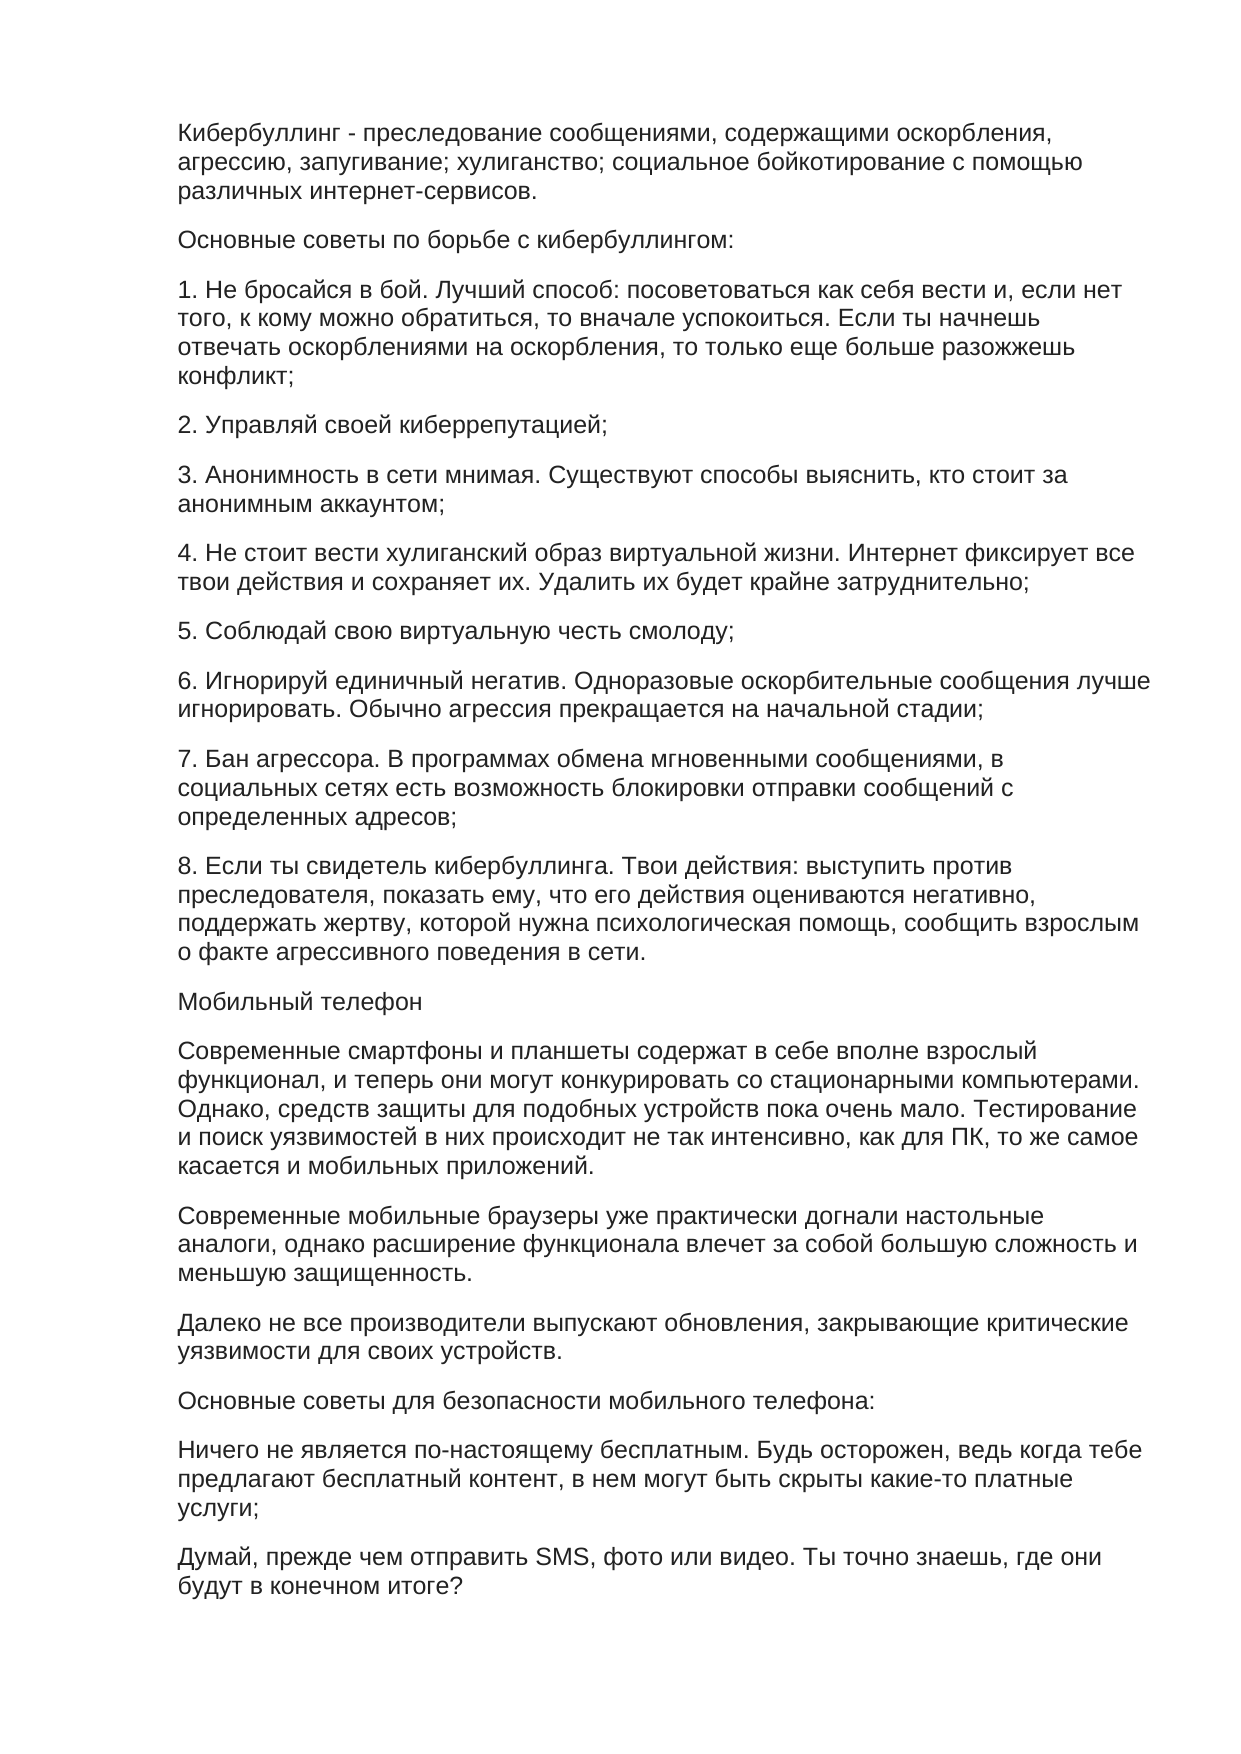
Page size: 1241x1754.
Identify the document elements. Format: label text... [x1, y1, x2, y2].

text Кибербуллинг - преследование сообщениями, содержащими оскорбления, агрессию, запугивание; хулиганство; социальное бойкотирование с помощью различных интернет-сервисов. [177, 118, 1152, 204]
text Современные мобильные браузеры уже практически догнали настольные аналоги, однако расширение функционала влечет за собой большую сложность и меньшую защищенность. [177, 1201, 1152, 1287]
text 1. Не бросайся в бой. Лучший способ: посоветоваться как себя вести и, если нет того, к кому можно обратиться, то вначале успокоиться. Если ты начнешь отвечать оскорблениями на оскорбления, то только еще больше разожжешь конфликт; [177, 274, 1152, 389]
text 8. Если ты свидетель кибербуллинга. Твои действия: выступить против преследователя, показать ему, что его действия оцениваются негативно, поддержать жертву, которой нужна психологическая помощь, сообщить взрослым о факте агрессивного поведения в сети. [177, 851, 1152, 966]
text Современные смартфоны и планшеты содержат в себе вполне взрослый функционал, и теперь они могут конкурировать со стационарными компьютерами. Однако, средств защиты для подобных устройств пока очень мало. Тестирование и поиск уязвимостей в них происходит не так интенсивно, как для ПК, то же самое касается и мобильных приложений. [177, 1036, 1152, 1180]
text Думай, прежде чем отправить SMS, фото или видео. Ты точно знаешь, где они будут в конечном итоге? [177, 1542, 1152, 1600]
text 2. Управляй своей киберрепутацией; [177, 410, 1152, 439]
text Мобильный телефон [177, 987, 1152, 1015]
text 7. Бан агрессора. В программах обмена мгновенными сообщениями, в социальных сетях есть возможность блокировки отправки сообщений с определенных адресов; [177, 744, 1152, 830]
text 3. Анонимность в сети мнимая. Существуют способы выяснить, кто стоит за анонимным аккаунтом; [177, 460, 1152, 517]
text 5. Соблюдай свою виртуальную честь смолоду; [177, 616, 1152, 645]
text Основные советы по борьбе с кибербуллингом: [177, 225, 1152, 254]
text Далеко не все производители выпускают обновления, закрывающие критические уязвимости для своих устройств. [177, 1308, 1152, 1365]
text Основные советы для безопасности мобильного телефона: [177, 1386, 1152, 1414]
text 4. Не стоит вести хулиганский образ виртуальной жизни. Интернет фиксирует все твои действия и сохраняет их. Удалить их будет крайне затруднительно; [177, 538, 1152, 596]
text Ничего не является по-настоящему бесплатным. Будь осторожен, ведь когда тебе предлагают бесплатный контент, в нем могут быть скрыты какие-то платные услуги; [177, 1435, 1152, 1522]
text 6. Игнорируй единичный негатив. Одноразовые оскорбительные сообщения лучше игнорировать. Обычно агрессия прекращается на начальной стадии; [177, 666, 1152, 723]
